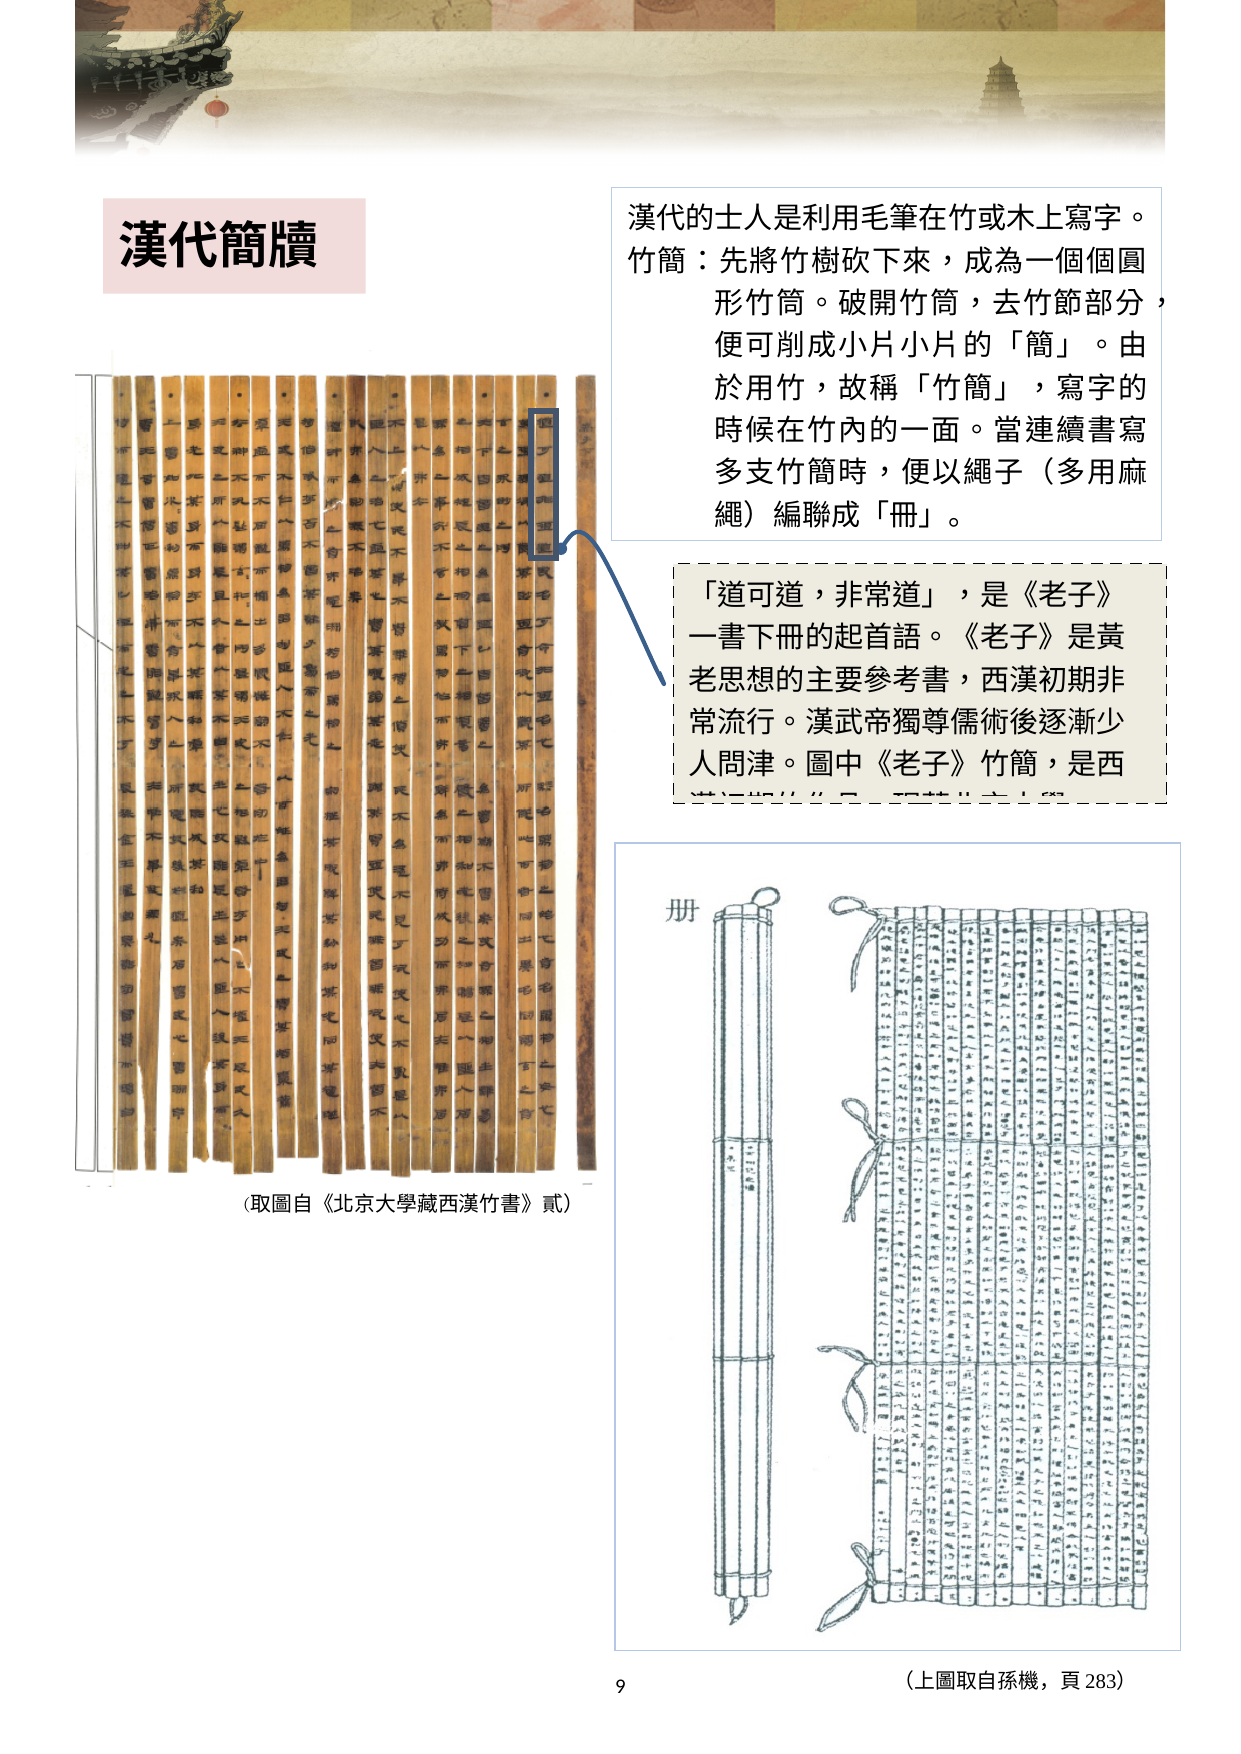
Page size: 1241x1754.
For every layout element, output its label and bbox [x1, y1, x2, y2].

picture [75, 0, 1166, 166]
picture [612, 350, 619, 540]
picture [616, 844, 1180, 1650]
picture [75, 350, 619, 1187]
picture [534, 414, 553, 555]
